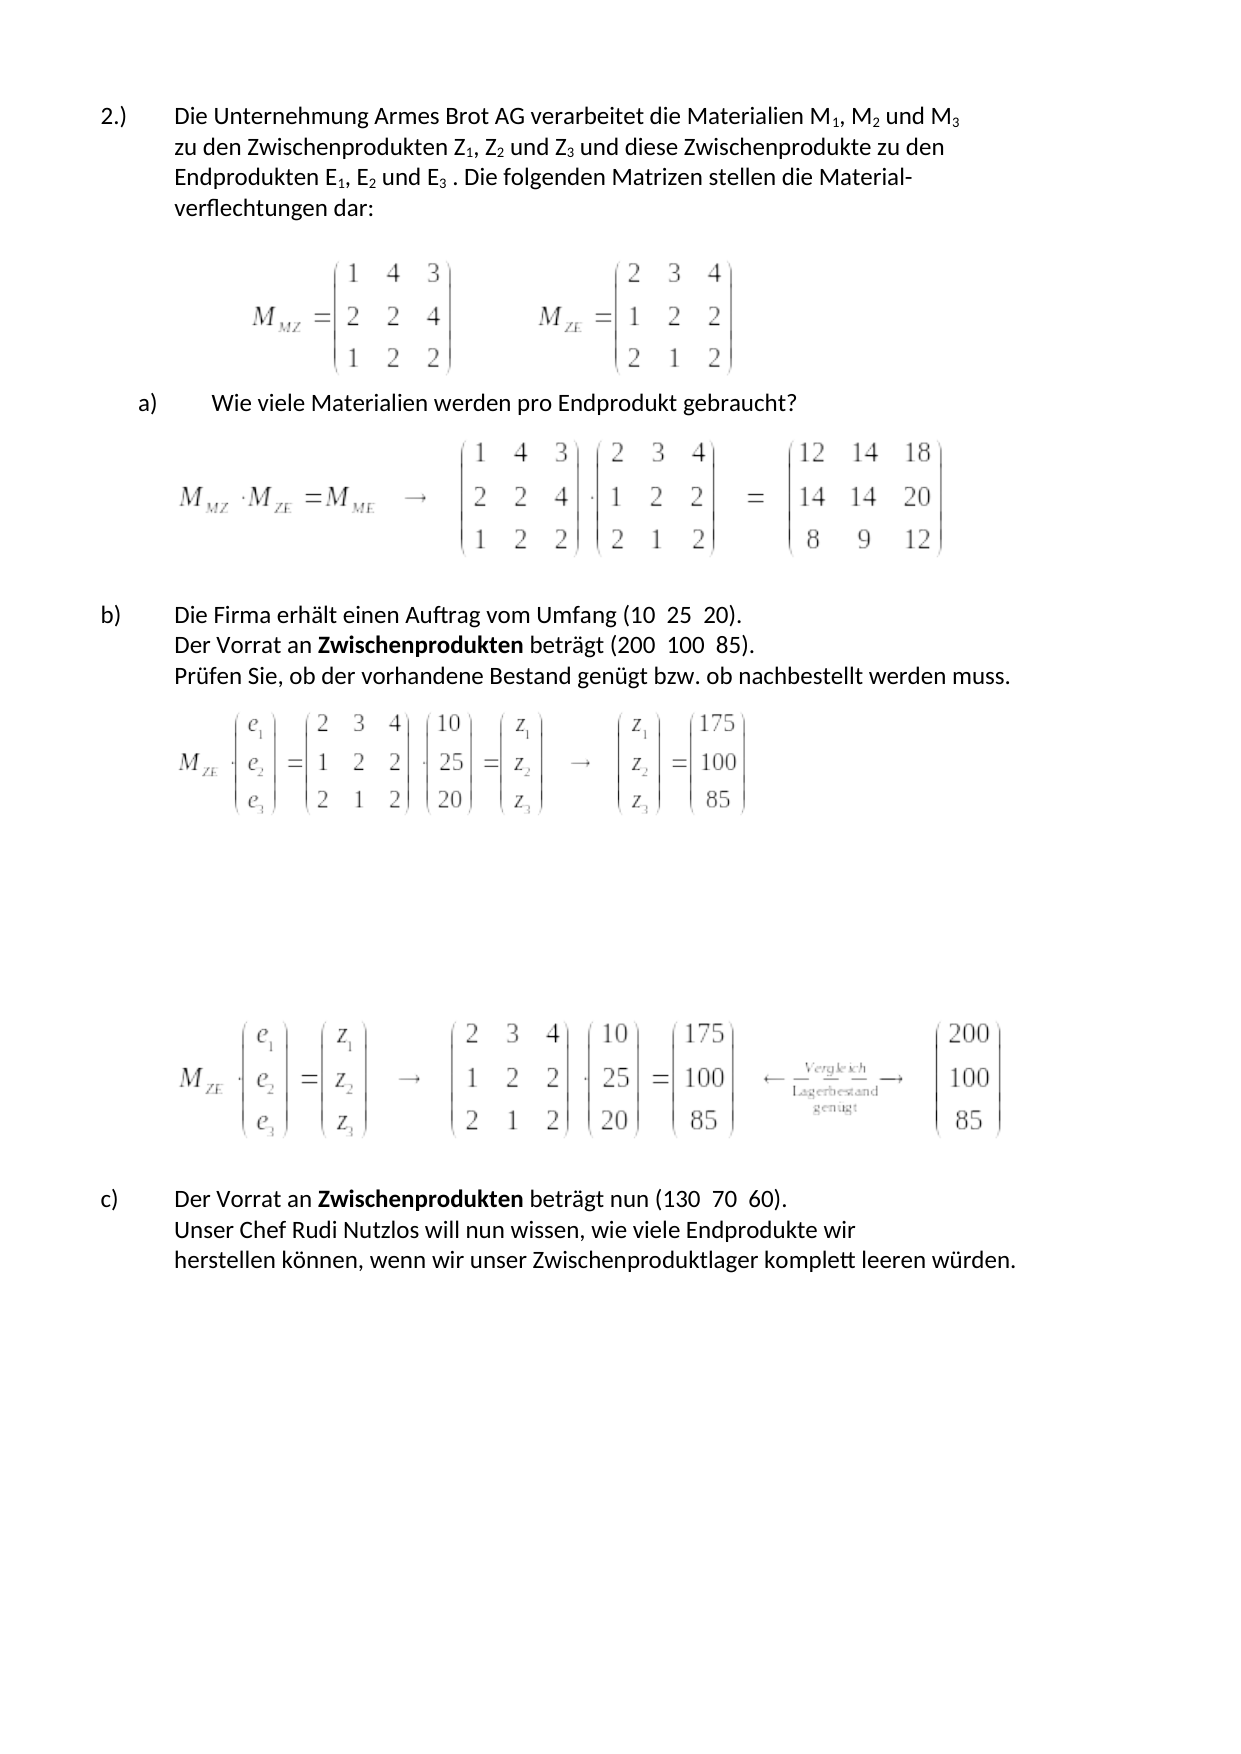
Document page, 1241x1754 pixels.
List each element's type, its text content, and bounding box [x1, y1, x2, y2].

text c) Der Vorrat an Zwischenprodukten beträgt nun (130 70 60). [100, 1184, 1140, 1214]
text b) Die Firma erhält einen Auftrag vom Umfang (10 25 20). [100, 599, 1140, 629]
text verflechtungen dar: [100, 192, 1140, 222]
list Wie viele Materialien werden pro Endprodukt gebraucht? [138, 387, 1140, 418]
text herstellen können, wenn wir unser Zwischenproduktlager komplett leeren würden. [174, 1245, 1140, 1275]
subtitle Prüfen Sie, ob der vorhandene Bestand genügt bzw. ob nachbestellt werden muss. [100, 660, 1140, 691]
text Unser Chef Rudi Nutzlos will nun wissen, wie viele Endprodukte wir [174, 1214, 1140, 1245]
text zu den Zwischenprodukten Z1, Z2 und Z3 und diese Zwischenprodukte zu den [100, 131, 1140, 161]
text Der Vorrat an Zwischenprodukten beträgt (200 100 85). [100, 629, 1140, 660]
text 2.) Die Unternehmung Armes Brot AG verarbeitet die Materialien M1, M2 und M3 [100, 100, 1140, 131]
text Endprodukten E1, E2 und E3 . Die folgenden Matrizen stellen die Material- [100, 161, 1140, 192]
